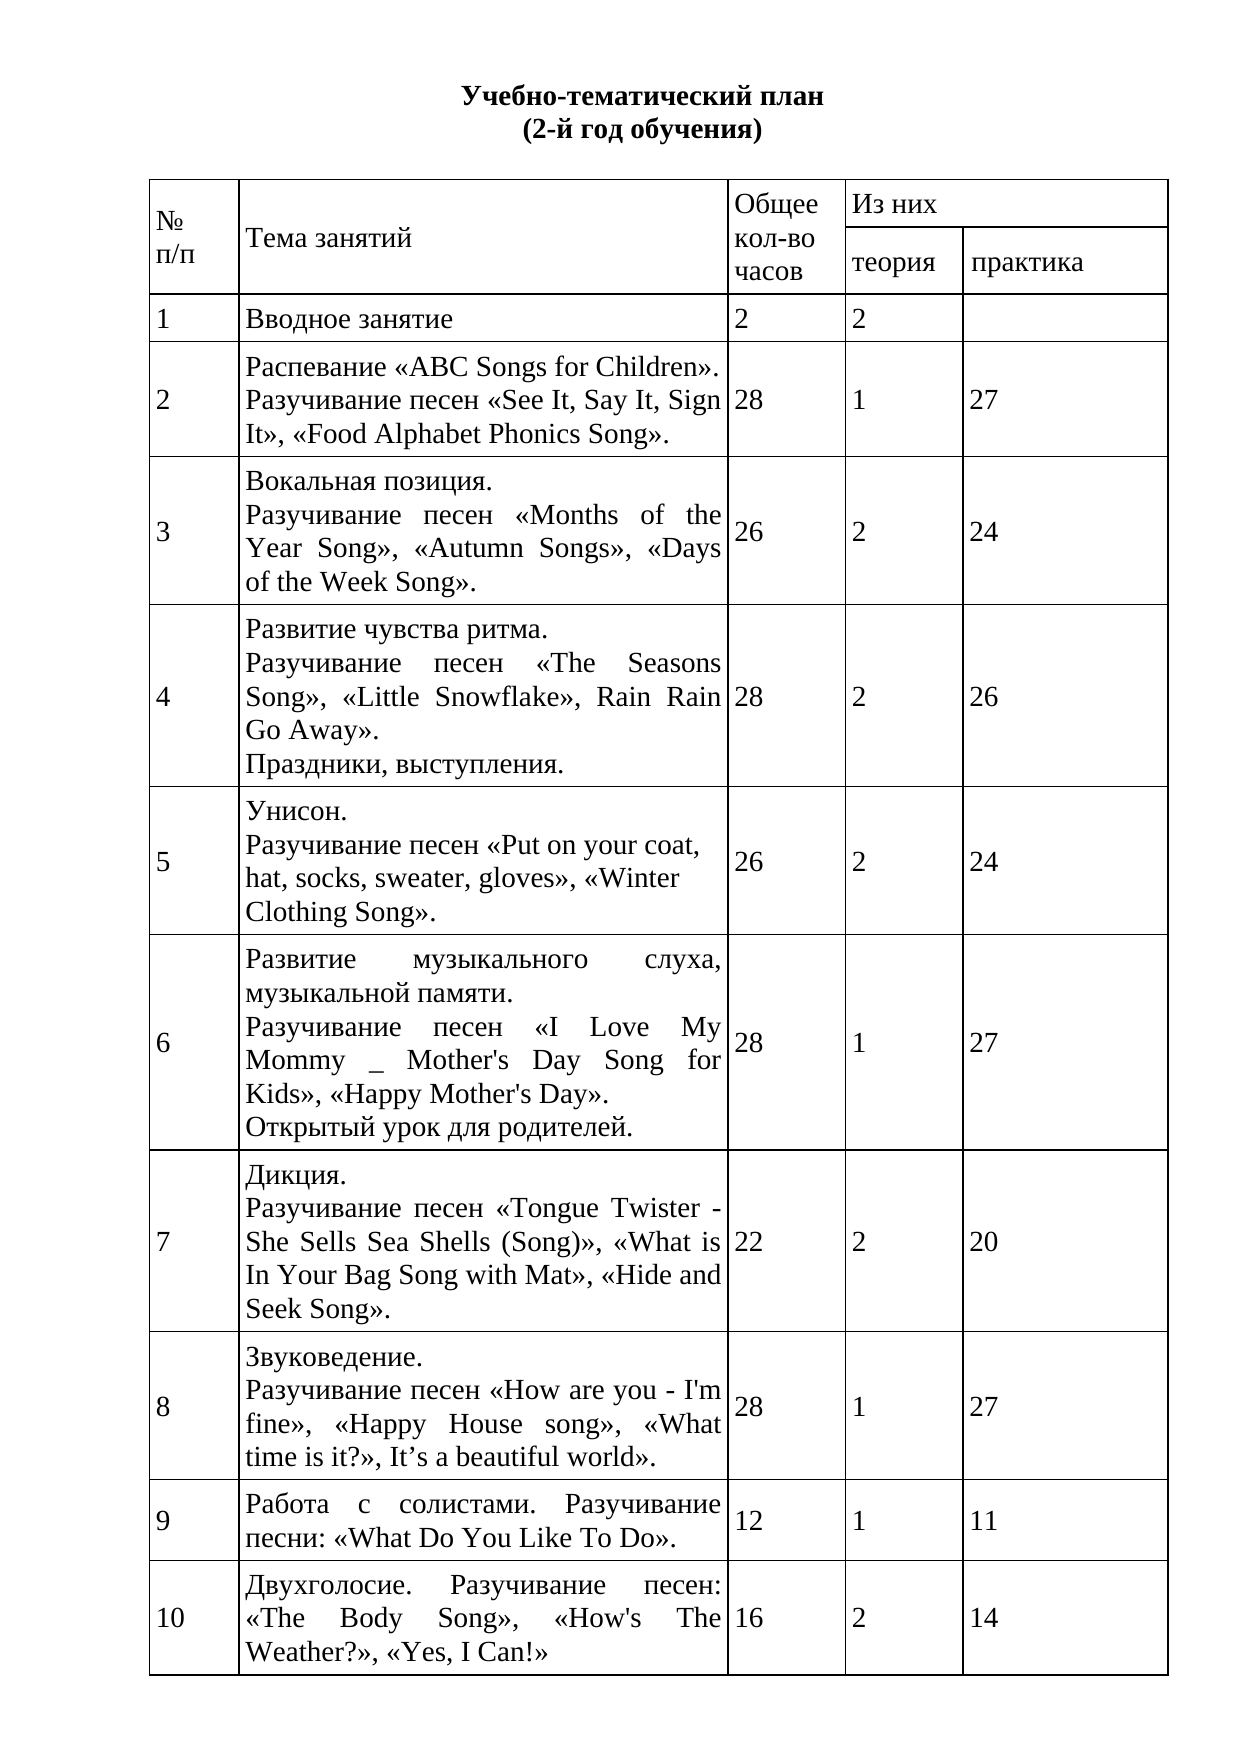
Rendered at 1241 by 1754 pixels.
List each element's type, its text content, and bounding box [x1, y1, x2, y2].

table_cell 1 [846, 935, 962, 1149]
text Учебно-тематический план (2-й год обучения) [118, 78, 1167, 145]
table_cell 16 [729, 1561, 845, 1674]
table_cell 14 [964, 1561, 1167, 1674]
table_cell 2 [846, 1561, 962, 1674]
table_cell практика [964, 228, 1167, 293]
table_cell 27 [964, 342, 1167, 456]
table_cell 28 [729, 1332, 845, 1479]
table_cell Развитие чувства ритма. Разучивание песен «The Seasons Song», «Little Snowflake», Rain Rain Go Away». Праздники, выступления. [240, 605, 727, 786]
table_cell 2 [150, 342, 238, 456]
table_cell Распевание «ABC Songs for Children». Разучивание песен «See It, Say It, Sign It», «Food Alphabet Phonics Song». [240, 342, 727, 456]
table_cell 1 [846, 1332, 962, 1479]
table_cell 2 [846, 1151, 962, 1331]
table_cell 2 [846, 605, 962, 786]
table_header Тема занятий [240, 180, 727, 293]
table_cell 2 [846, 295, 962, 341]
table_cell 26 [729, 787, 845, 934]
table_cell 26 [964, 605, 1167, 786]
table_cell 26 [729, 457, 845, 604]
table_cell 12 [729, 1480, 845, 1560]
table_cell 28 [729, 935, 845, 1149]
table_cell 24 [964, 787, 1167, 934]
table_cell 2 [846, 787, 962, 934]
table_cell 2 [846, 457, 962, 604]
table_cell 27 [964, 1332, 1167, 1479]
table_cell 27 [964, 935, 1167, 1149]
table_cell Двухголосие. Разучивание песен: «The Body Song», «How's The Weather?», «Yes, I Can!» [240, 1561, 727, 1674]
table_cell 11 [964, 1480, 1167, 1560]
table_cell 28 [729, 605, 845, 786]
table_cell 1 [846, 1480, 962, 1560]
table_header Общее кол-во часов [729, 180, 845, 293]
table_cell Дикция. Разучивание песен «Tongue Twister - She Sells Sea Shells (Song)», «What is In Your Bag Song with Mat», «Hide and Seek Song». [240, 1151, 727, 1331]
table_cell 24 [964, 457, 1167, 604]
table_cell 1 [150, 295, 238, 341]
table_cell теория [846, 228, 962, 293]
table_cell 22 [729, 1151, 845, 1331]
table_cell 1 [846, 342, 962, 456]
table_cell 6 [150, 935, 238, 1149]
table_cell 28 [729, 342, 845, 456]
table_cell Вводное занятие [240, 295, 727, 341]
table_cell 4 [150, 605, 238, 786]
table_cell Развитие музыкального слуха, музыкальной памяти. Разучивание песен «I Love My Mommy _ Mother's Day Song for Kids», «Happy Mother's Day». Открытый урок для родителей. [240, 935, 727, 1149]
table_cell Звуковедение. Разучивание песен «How are you - I'm fine», «Happy House song», «What time is it?», It’s a beautiful world». [240, 1332, 727, 1479]
table_cell 7 [150, 1151, 238, 1331]
table_cell 10 [150, 1561, 238, 1674]
table_cell Вокальная позиция. Разучивание песен «Months of the Year Song», «Autumn Songs», «Days of the Week Song». [240, 457, 727, 604]
table_header Из них [846, 180, 1167, 226]
table_cell [964, 295, 1167, 341]
table_cell 2 [729, 295, 845, 341]
table_cell 20 [964, 1151, 1167, 1331]
table_cell 5 [150, 787, 238, 934]
table_cell Унисон. Разучивание песен «Put on your coat, hat, socks, sweater, gloves», «Winter Clothing Song». [240, 787, 727, 934]
table_cell 9 [150, 1480, 238, 1560]
table_header № п/п [150, 180, 238, 293]
table_cell Работа с солистами. Разучивание песни: «What Do You Like To Do». [240, 1480, 727, 1560]
table_cell 3 [150, 457, 238, 604]
table_cell 8 [150, 1332, 238, 1479]
